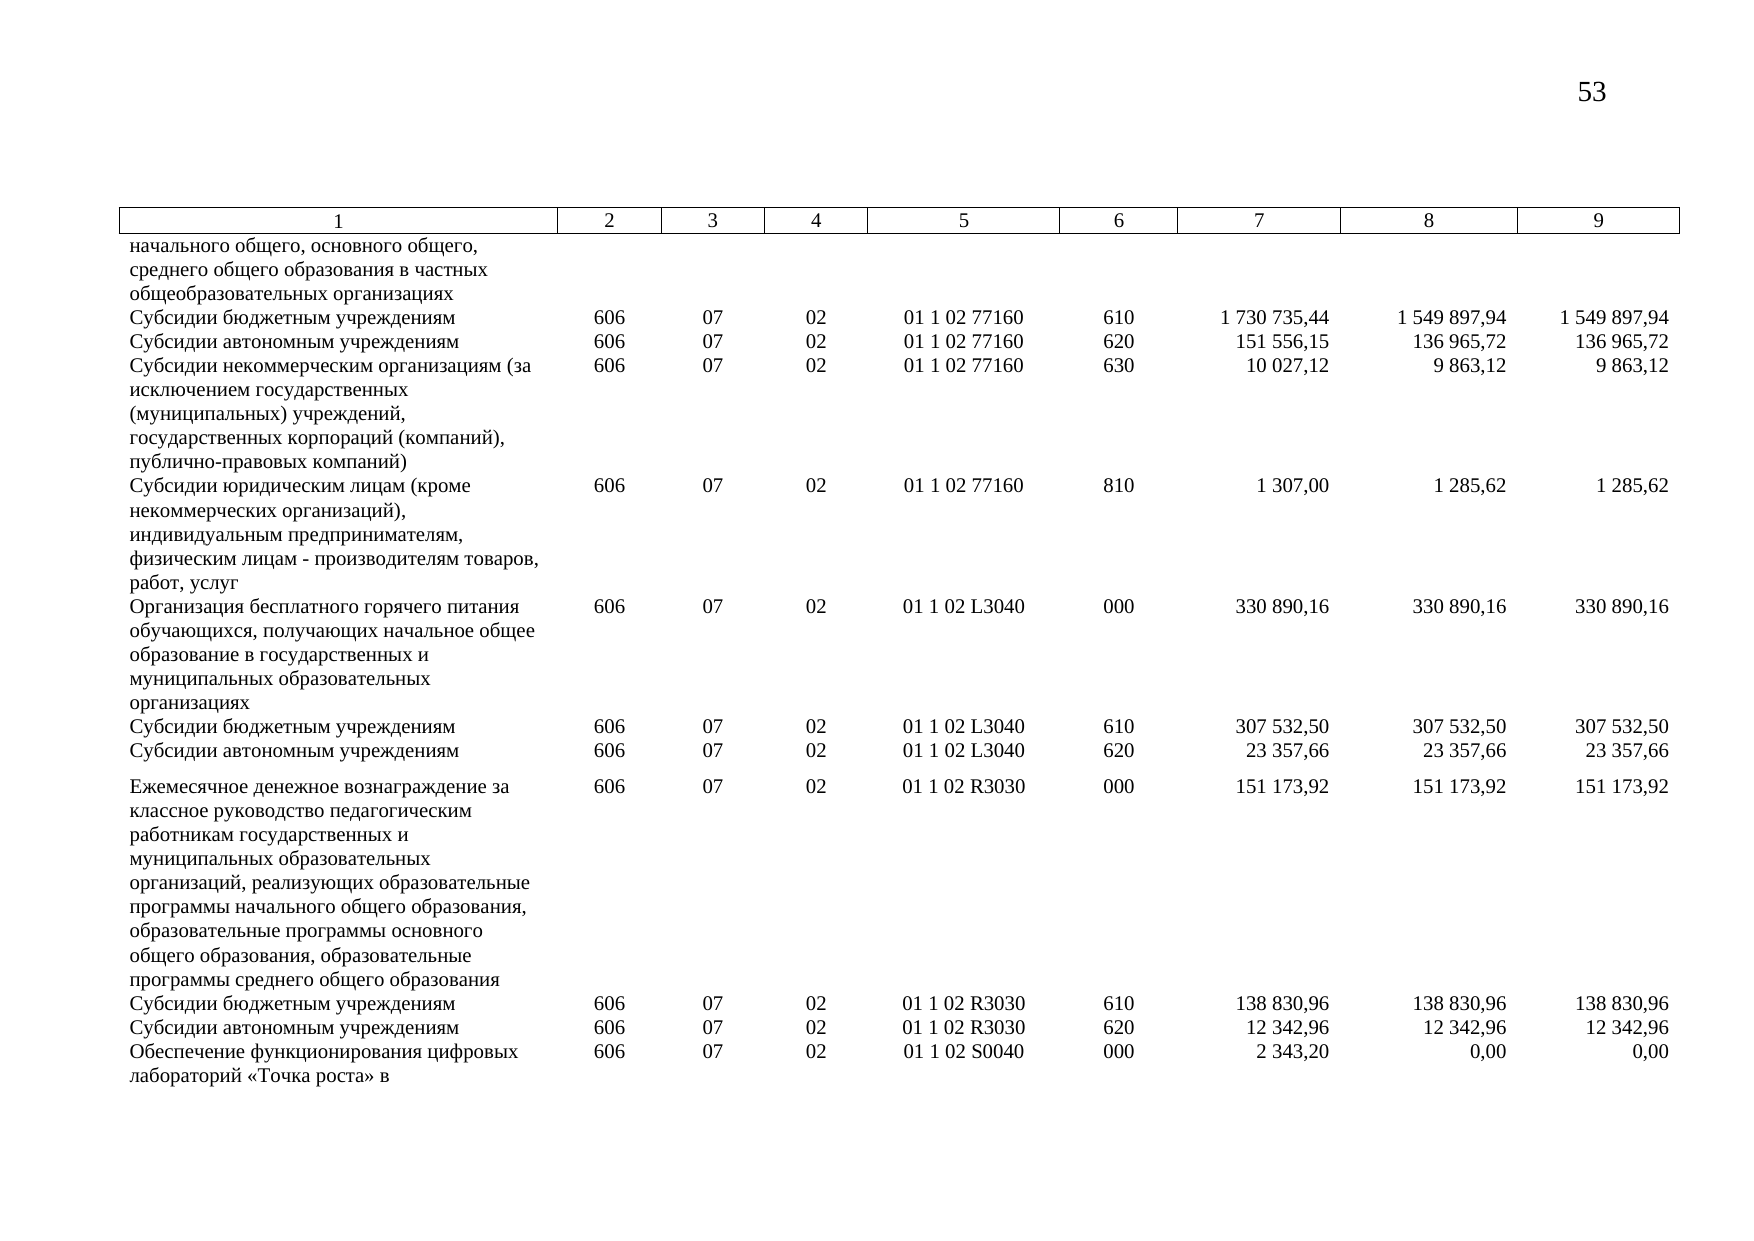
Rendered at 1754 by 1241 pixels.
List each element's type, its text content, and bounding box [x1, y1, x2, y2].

table_header 4 [765, 208, 867, 233]
table_header 9 [1518, 208, 1679, 233]
table_header 2 [558, 208, 661, 233]
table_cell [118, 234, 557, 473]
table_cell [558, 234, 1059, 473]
table_header 3 [662, 208, 764, 233]
table_header 7 [1178, 208, 1340, 233]
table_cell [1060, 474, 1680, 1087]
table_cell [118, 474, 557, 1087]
table_header 5 [868, 208, 1059, 233]
table_header 6 [1060, 208, 1177, 233]
table_header 8 [1341, 208, 1517, 233]
table_header 1 [120, 208, 557, 233]
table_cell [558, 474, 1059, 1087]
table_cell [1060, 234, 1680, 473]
